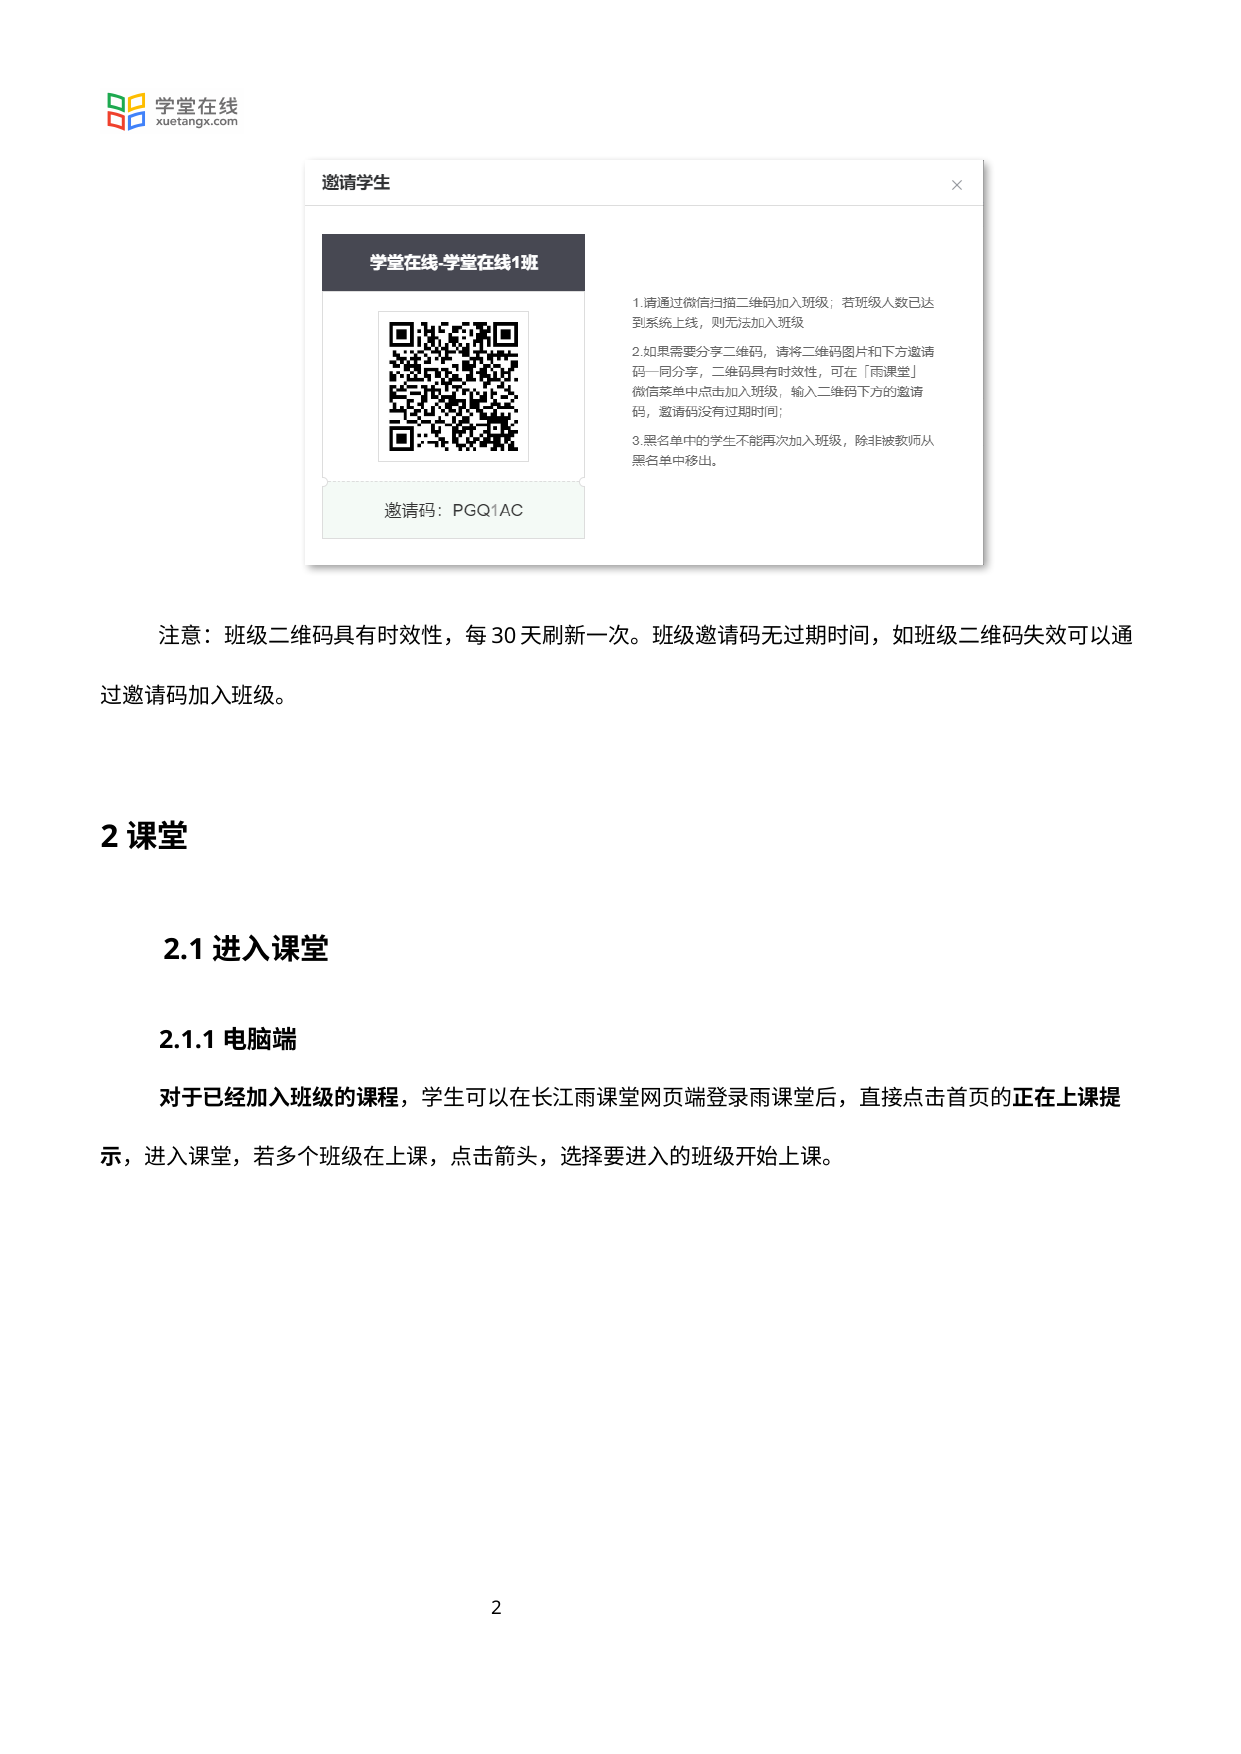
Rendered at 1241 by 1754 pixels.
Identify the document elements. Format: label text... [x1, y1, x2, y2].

picture [305, 160, 984, 565]
picture [100, 88, 245, 134]
subtitle 2 课堂 [100, 794, 1140, 874]
text 对于已经加入班级的课程，学生可以在长江雨课堂网页端登录雨课堂后，直接点击首页的正在上课提示，进入课堂，若多个班级在上课，点击箭头，选择要进入的班级开始上课。 [100, 1076, 1140, 1175]
subtitle 2.1 进入课堂 [100, 907, 1140, 986]
subtitle 2.1.1 电脑端 [100, 1018, 1140, 1057]
text 注意：班级二维码具有时效性，每30天刷新一次。班级邀请码无过期时间，如班级二维码失效可以通过邀请码加入班级。 [100, 614, 1140, 713]
